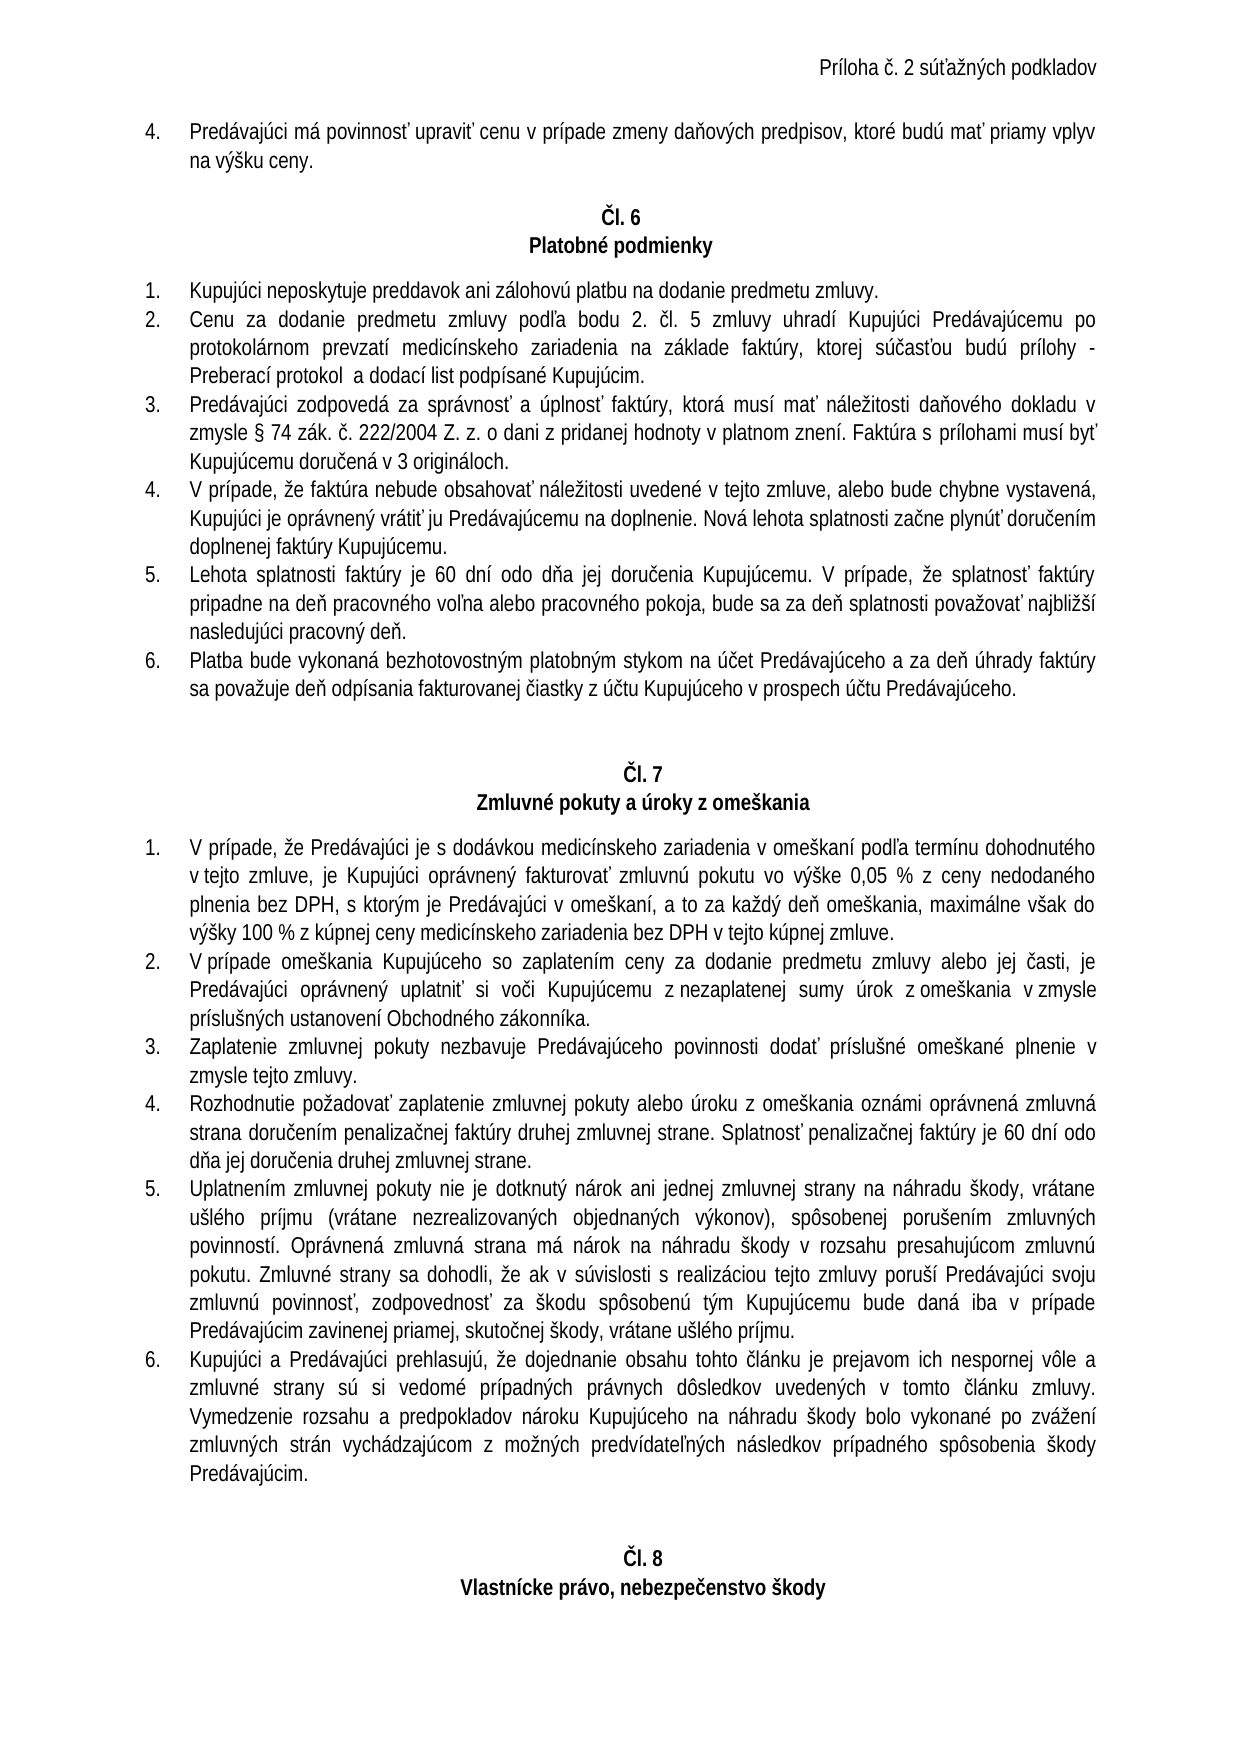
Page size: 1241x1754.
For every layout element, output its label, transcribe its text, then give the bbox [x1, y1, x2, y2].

list Cenu za dodanie predmetu zmluvy podľa bodu 2. čl. 5 zmluvy uhradí Kupujúci Predávajúcemu po protokolárnom prevzatí medicínskeho zariadenia na základe faktúry, ktorej súčasťou budú prílohy - Preberací protokol a dodací list podpísané Kupujúcim. [145, 306, 1097, 389]
list Čl. 8 [189, 1545, 1097, 1571]
text Čl. 7 [189, 761, 1097, 787]
text Čl. 6 [145, 203, 1097, 230]
list Uplatnením zmluvnej pokuty nie je dotknutý nárok ani jednej zmluvnej strany na náhradu škody, vrátane ušlého príjmu (vrátane nezrealizovaných objednaných výkonov), spôsobenej porušením zmluvných povinností. Oprávnená zmluvná strana má nárok na náhradu škody v rozsahu presahujúcom zmluvnú pokutu. Zmluvné strany sa dohodli, že ak v súvislosti s realizáciou tejto zmluvy poruší Predávajúci svoju zmluvnú povinnosť, zodpovednosť za škodu spôsobenú tým Kupujúcemu bude daná iba v prípade Predávajúcim zavinenej priamej, skutočnej škody, vrátane ušlého príjmu. [145, 1175, 1097, 1344]
list Zaplatenie zmluvnej pokuty nezbavuje Predávajúceho povinnosti dodať príslušné omeškané plnenie v zmysle tejto zmluvy. [145, 1033, 1097, 1088]
list Lehota splatnosti faktúry je 60 dní odo dňa jej doručenia Kupujúcemu. V prípade, že splatnosť faktúry pripadne na deň pracovného voľna alebo pracovného pokoja, bude sa za deň splatnosti považovať najbližší nasledujúci pracovný deň. [145, 561, 1097, 645]
text Zmluvné pokuty a úroky z omeškania [189, 789, 1097, 815]
list Kupujúci a Predávajúci prehlasujú, že dojednanie obsahu tohto článku je prejavom ich nespornej vôle a zmluvné strany sú si vedomé prípadných právnych dôsledkov uvedených v tomto článku zmluvy. Vymedzenie rozsahu a predpokladov nároku Kupujúceho na náhradu škody bolo vykonané po zvážení zmluvných strán vychádzajúcom z možných predvídateľných následkov prípadného spôsobenia škody Predávajúcim. [145, 1346, 1097, 1486]
text Platobné podmienky [145, 232, 1097, 258]
list Vlastnícke právo, nebezpečenstvo škody [189, 1573, 1097, 1600]
list Platba bude vykonaná bezhotovostným platobným stykom na účet Predávajúceho a za deň úhrady faktúry sa považuje deň odpísania fakturovanej čiastky z účtu Kupujúceho v prospech účtu Predávajúceho. [145, 647, 1097, 702]
list V prípade omeškania Kupujúceho so zaplatením ceny za dodanie predmetu zmluvy alebo jej časti, je Predávajúci oprávnený uplatniť si voči Kupujúcemu z nezaplatenej sumy úrok z omeškania v zmysle príslušných ustanovení Obchodného zákonníka. [145, 948, 1097, 1031]
list Kupujúci neposkytuje preddavok ani zálohovú platbu na dodanie predmetu zmluvy. [145, 277, 1097, 303]
list Predávajúci zodpovedá za správnosť a úplnosť faktúry, ktorá musí mať náležitosti daňového dokladu v zmysle § 74 zák. č. 222/2004 Z. z. o dani z pridanej hodnoty v platnom znení. Faktúra s prílohami musí byť Kupujúcemu doručená v 3 origináloch. [145, 391, 1097, 474]
list Rozhodnutie požadovať zaplatenie zmluvnej pokuty alebo úroku z omeškania oznámi oprávnená zmluvná strana doručením penalizačnej faktúry druhej zmluvnej strane. Splatnosť penalizačnej faktúry je 60 dní odo dňa jej doručenia druhej zmluvnej strane. [145, 1090, 1097, 1173]
list V prípade, že Predávajúci je s dodávkou medicínskeho zariadenia v omeškaní podľa termínu dohodnutého v tejto zmluve, je Kupujúci oprávnený fakturovať zmluvnú pokutu vo výške 0,05 % z ceny nedodaného plnenia bez DPH, s ktorým je Predávajúci v omeškaní, a to za každý deň omeškania, maximálne však do výšky 100 % z kúpnej ceny medicínskeho zariadenia bez DPH v tejto kúpnej zmluve. [145, 834, 1097, 946]
list Predávajúci má povinnosť upraviť cenu v prípade zmeny daňových predpisov, ktoré budú mať priamy vplyv na výšku ceny. [145, 118, 1097, 173]
list V prípade, že faktúra nebude obsahovať náležitosti uvedené v tejto zmluve, alebo bude chybne vystavená, Kupujúci je oprávnený vrátiť ju Predávajúcemu na doplnenie. Nová lehota splatnosti začne plynúť doručením doplnenej faktúry Kupujúcemu. [145, 476, 1097, 559]
